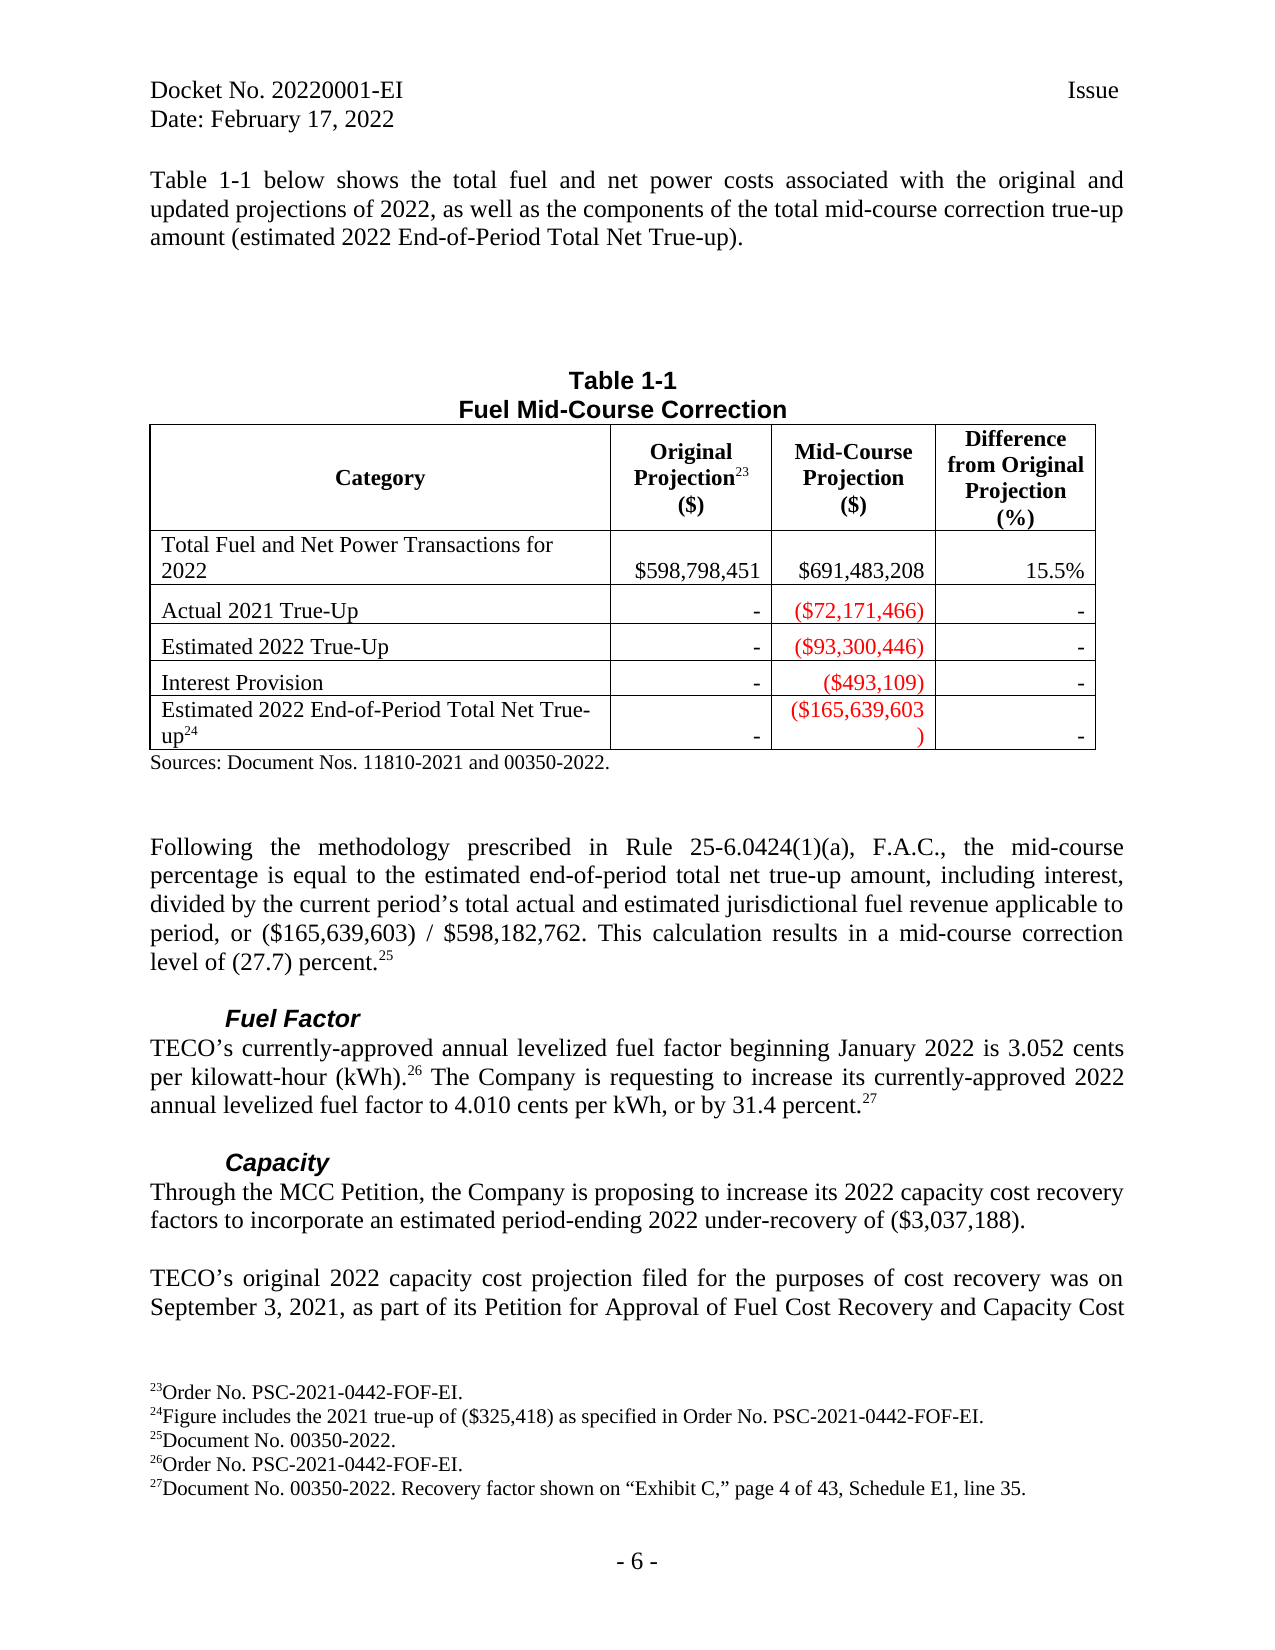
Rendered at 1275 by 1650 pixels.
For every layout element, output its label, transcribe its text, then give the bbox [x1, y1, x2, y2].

table_cell - [611, 624, 771, 660]
table_cell Estimated 2022 True-Up [151, 624, 610, 660]
table_cell ($165,639,603) [772, 696, 935, 749]
table_cell - [936, 661, 1095, 695]
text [150, 1263, 1125, 1320]
text Following the methodology prescribed in Rule 25-6.0424(1)(a), F.A.C., the mid-course percentage is equal to the estimated end-of-period total net true-up amount, including interest, divided by the current period’s total actual and estimated jurisdictional fuel revenue applicable to period, or ($165,639,603) / $598,182,762. This calculation results in a mid-course correction level of (27.7) percent. [150, 832, 1125, 975]
text Sources: Document Nos. 11810-2021 and 00350-2022. [150, 750, 1125, 774]
table_cell Actual 2021 True-Up [151, 585, 610, 623]
text Table 1-1 below shows the total fuel and net power costs associated with the original and updated projections of 2022, as well as the components of the total mid-course correction true-up amount (estimated 2022 End-of-Period Total Net True-up). [150, 165, 1125, 251]
text Capacity [150, 1148, 1125, 1177]
table_cell - [611, 696, 771, 749]
table_cell Category [151, 425, 610, 530]
table_cell ($72,171,466) [772, 585, 935, 623]
table_cell - [936, 624, 1095, 660]
table_cell - [611, 661, 771, 695]
text Through the MCC Petition, the Company is proposing to increase its 2022 capacity cost recovery factors to incorporate an estimated period-ending 2022 under-recovery of ($3,037,188). [150, 1177, 1125, 1234]
table_cell Original Projection ($) [611, 425, 771, 530]
table_cell 15.5% [936, 531, 1095, 584]
text TECO’s currently-approved annual levelized fuel factor beginning January 2022 is 3.052 cents per kilowatt-hour (kWh). The Company is requesting to increase its currently-approved 2022 annual levelized fuel factor to 4.010 cents per kWh, or by 31.4 percent. [150, 1033, 1125, 1119]
table_header Table 1-1 [150, 366, 1096, 395]
table_cell Estimated 2022 End-of-Period Total Net True-up [151, 696, 610, 749]
table_cell Interest Provision [151, 661, 610, 695]
table_cell Difference from Original Projection (%) [936, 425, 1095, 530]
table_cell ($493,109) [772, 661, 935, 695]
table_cell - [936, 585, 1095, 623]
table_cell Total Fuel and Net Power Transactions for 2022 [151, 531, 610, 584]
table_cell $691,483,208 [772, 531, 935, 584]
table_cell $598,798,451 [611, 531, 771, 584]
table_cell ($93,300,446) [772, 624, 935, 660]
text Fuel Factor [150, 1004, 1125, 1033]
table_cell Fuel Mid-Course Correction [150, 395, 1096, 424]
table_cell - [936, 696, 1095, 749]
table_cell Mid-Course Projection ($) [772, 425, 935, 530]
table_cell - [611, 585, 771, 623]
